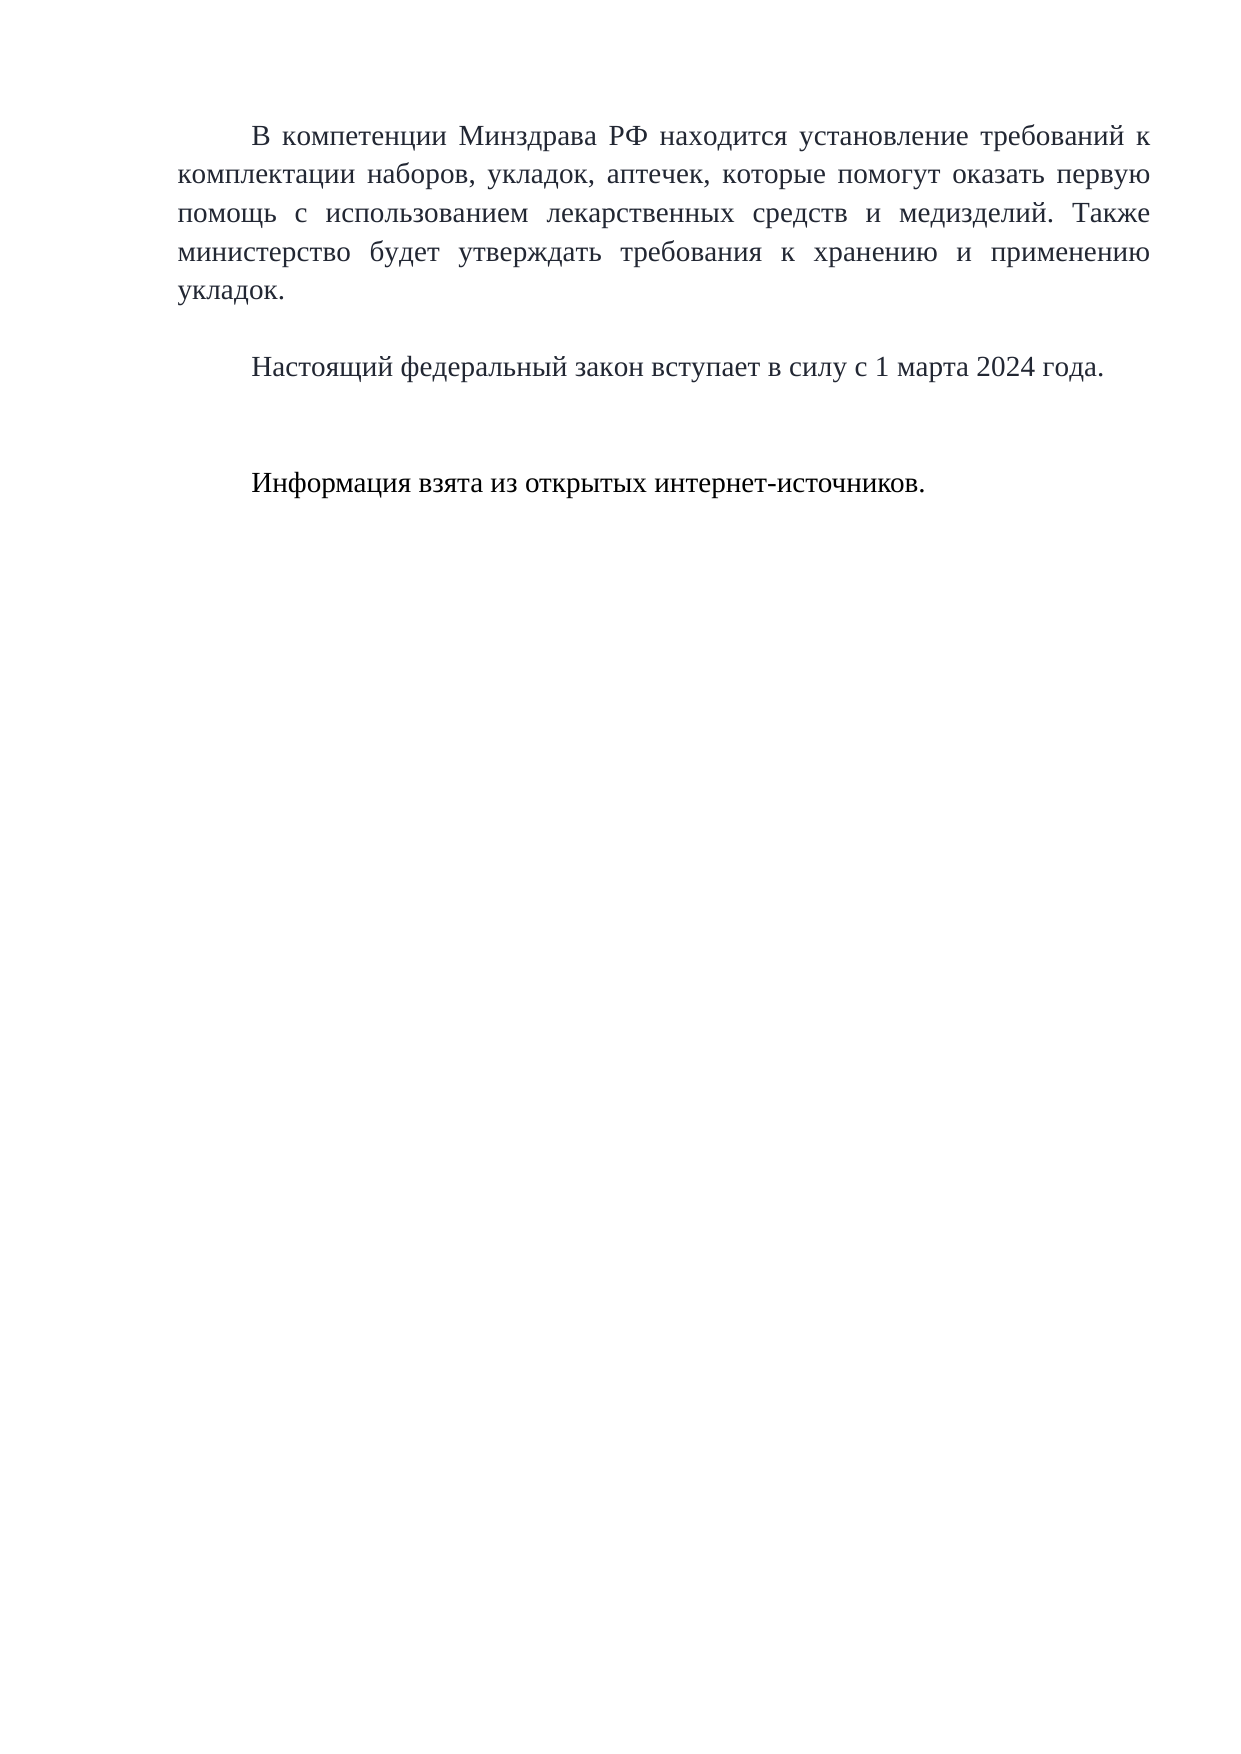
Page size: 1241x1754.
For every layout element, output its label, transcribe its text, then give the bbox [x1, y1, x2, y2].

text В компетенции Минздрава РФ находится установление требований к комплектации наборов, укладок, аптечек, которые помогут оказать первую помощь с использованием лекарственных средств и медизделий. Также министерство будет утверждать требования к хранению и применению укладок. [177, 118, 1152, 306]
text Информация взята из открытых интернет-источников. [177, 465, 1152, 498]
text Настоящий федеральный закон вступает в силу с 1 марта 2024 года. [177, 349, 1152, 383]
